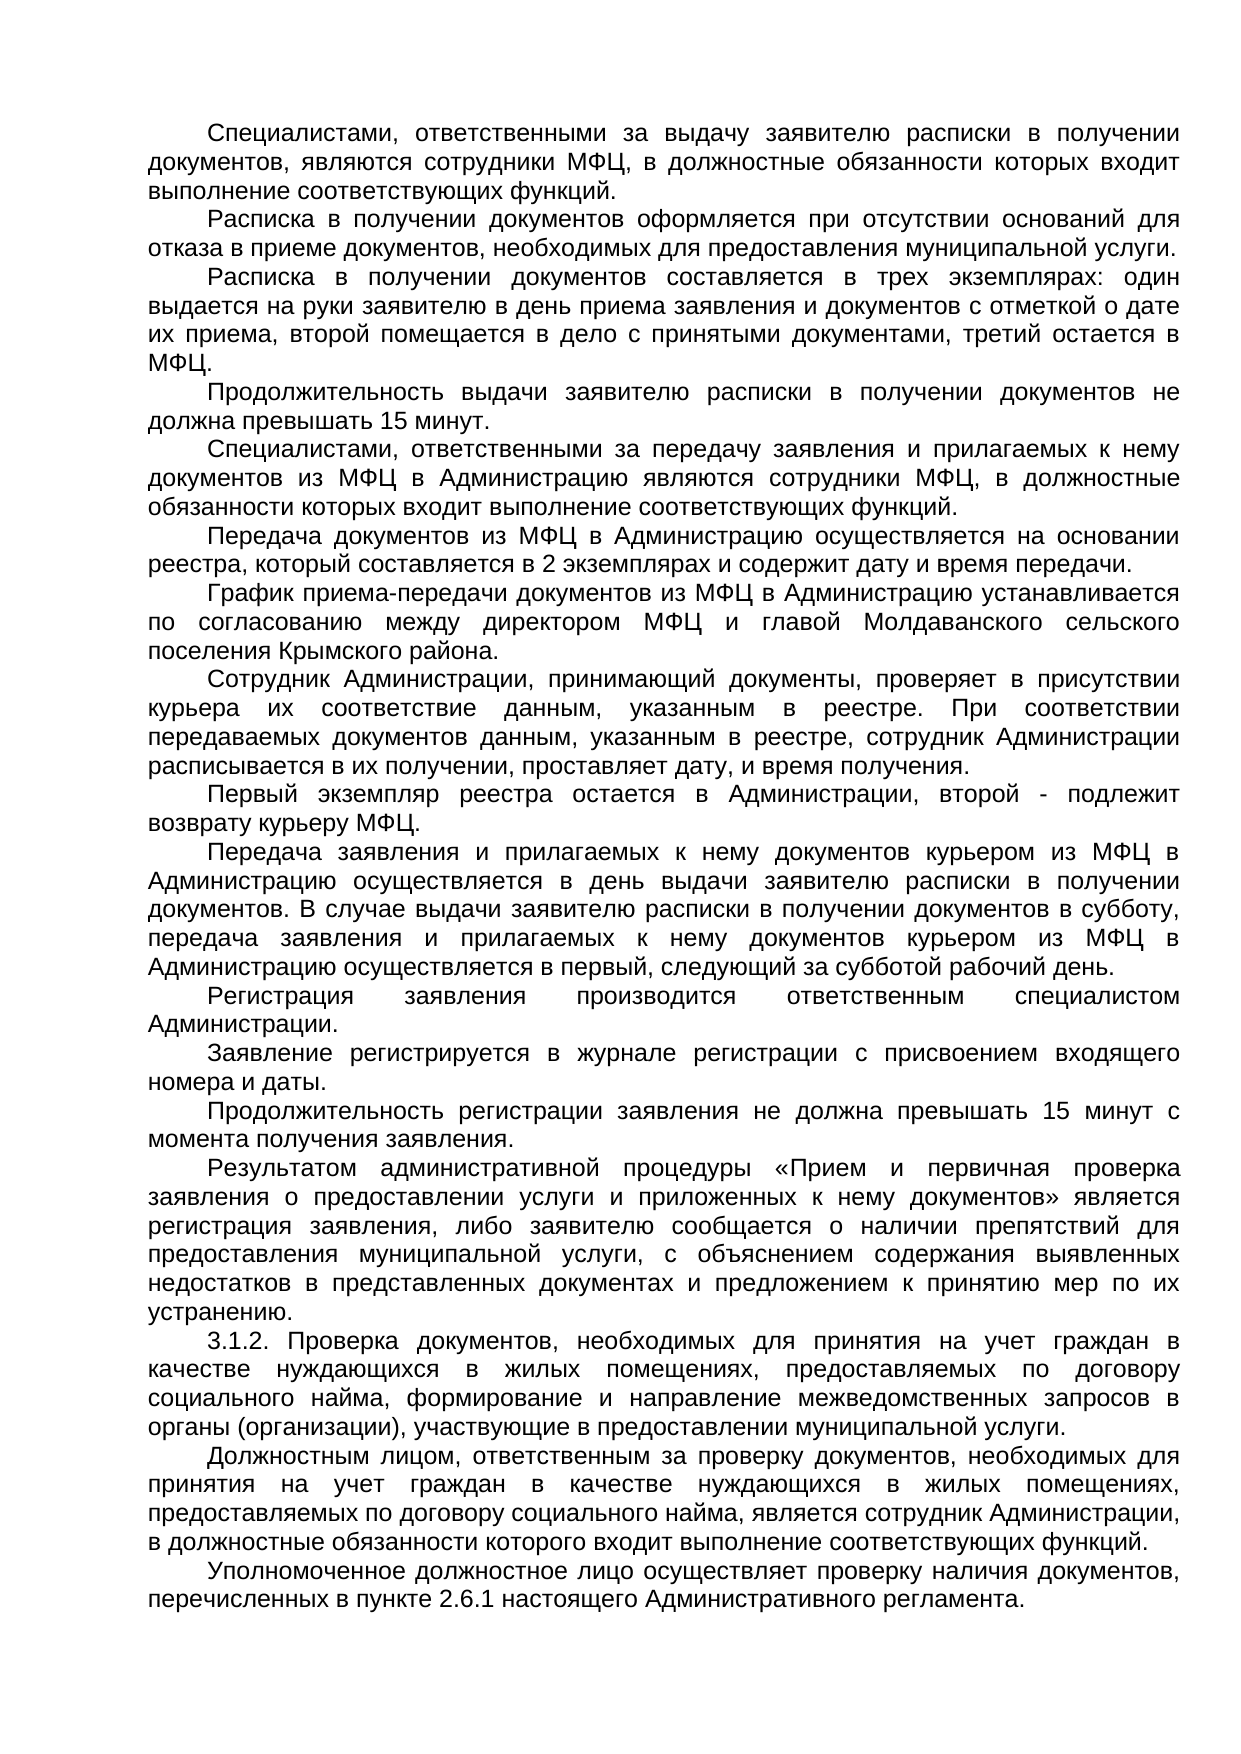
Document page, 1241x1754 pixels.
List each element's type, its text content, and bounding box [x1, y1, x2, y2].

text Продолжительность выдачи заявителю расписки в получении документов не должна превышать 15 минут. [148, 377, 1181, 434]
text Передача документов из МФЦ в Администрацию осуществляется на основании реестра, который составляется в 2 экземплярах и содержит дату и время передачи. [148, 521, 1181, 578]
text Уполномоченное должностное лицо осуществляет проверку наличия документов, перечисленных в пункте 2.6.1 настоящего Административного регламента. [148, 1556, 1181, 1613]
text Расписка в получении документов составляется в трех экземплярах: один выдается на руки заявителю в день приема заявления и документов с отметкой о дате их приема, второй помещается в дело с принятыми документами, третий остается в МФЦ. [148, 262, 1181, 377]
text Первый экземпляр реестра остается в Администрации, второй - подлежит возврату курьеру МФЦ. [148, 779, 1181, 837]
text Специалистами, ответственными за выдачу заявителю расписки в получении документов, являются сотрудники МФЦ, в должностные обязанности которых входит выполнение соответствующих функций. [148, 118, 1181, 204]
text Специалистами, ответственными за передачу заявления и прилагаемых к нему документов из МФЦ в Администрацию являются сотрудники МФЦ, в должностные обязанности которых входит выполнение соответствующих функций. [148, 434, 1181, 521]
text Сотрудник Администрации, принимающий документы, проверяет в присутствии курьера их соответствие данным, указанным в реестре. При соответствии передаваемых документов данным, указанным в реестре, сотрудник Администрации расписывается в их получении, проставляет дату, и время получения. [148, 664, 1181, 779]
text Регистрация заявления производится ответственным специалистом Администрации. [148, 981, 1181, 1038]
text Результатом административной процедуры «Прием и первичная проверка заявления о предоставлении услуги и приложенных к нему документов» является регистрация заявления, либо заявителю сообщается о наличии препятствий для предоставления муниципальной услуги, с объяснением содержания выявленных недостатков в представленных документах и предложением к принятию мер по их устранению. [148, 1153, 1181, 1326]
text Передача заявления и прилагаемых к нему документов курьером из МФЦ в Администрацию осуществляется в день выдачи заявителю расписки в получении документов. В случае выдачи заявителю расписки в получении документов в субботу, передача заявления и прилагаемых к нему документов курьером из МФЦ в Администрацию осуществляется в первый, следующий за субботой рабочий день. [148, 837, 1181, 981]
text Продолжительность регистрации заявления не должна превышать 15 минут с момента получения заявления. [148, 1096, 1181, 1153]
text Заявление регистрируется в журнале регистрации с присвоением входящего номера и даты. [148, 1038, 1181, 1096]
text 3.1.2. Проверка документов, необходимых для принятия на учет граждан в качестве нуждающихся в жилых помещениях, предоставляемых по договору социального найма, формирование и направление межведомственных запросов в органы (организации), участвующие в предоставлении муниципальной услуги. [148, 1326, 1181, 1441]
text Расписка в получении документов оформляется при отсутствии оснований для отказа в приеме документов, необходимых для предоставления муниципальной услуги. [148, 204, 1181, 262]
text Должностным лицом, ответственным за проверку документов, необходимых для принятия на учет граждан в качестве нуждающихся в жилых помещениях, предоставляемых по договору социального найма, является сотрудник Администрации, в должностные обязанности которого входит выполнение соответствующих функций. [148, 1441, 1181, 1556]
text График приема-передачи документов из МФЦ в Администрацию устанавливается по согласованию между директором МФЦ и главой Молдаванского сельского поселения Крымского района. [148, 578, 1181, 664]
